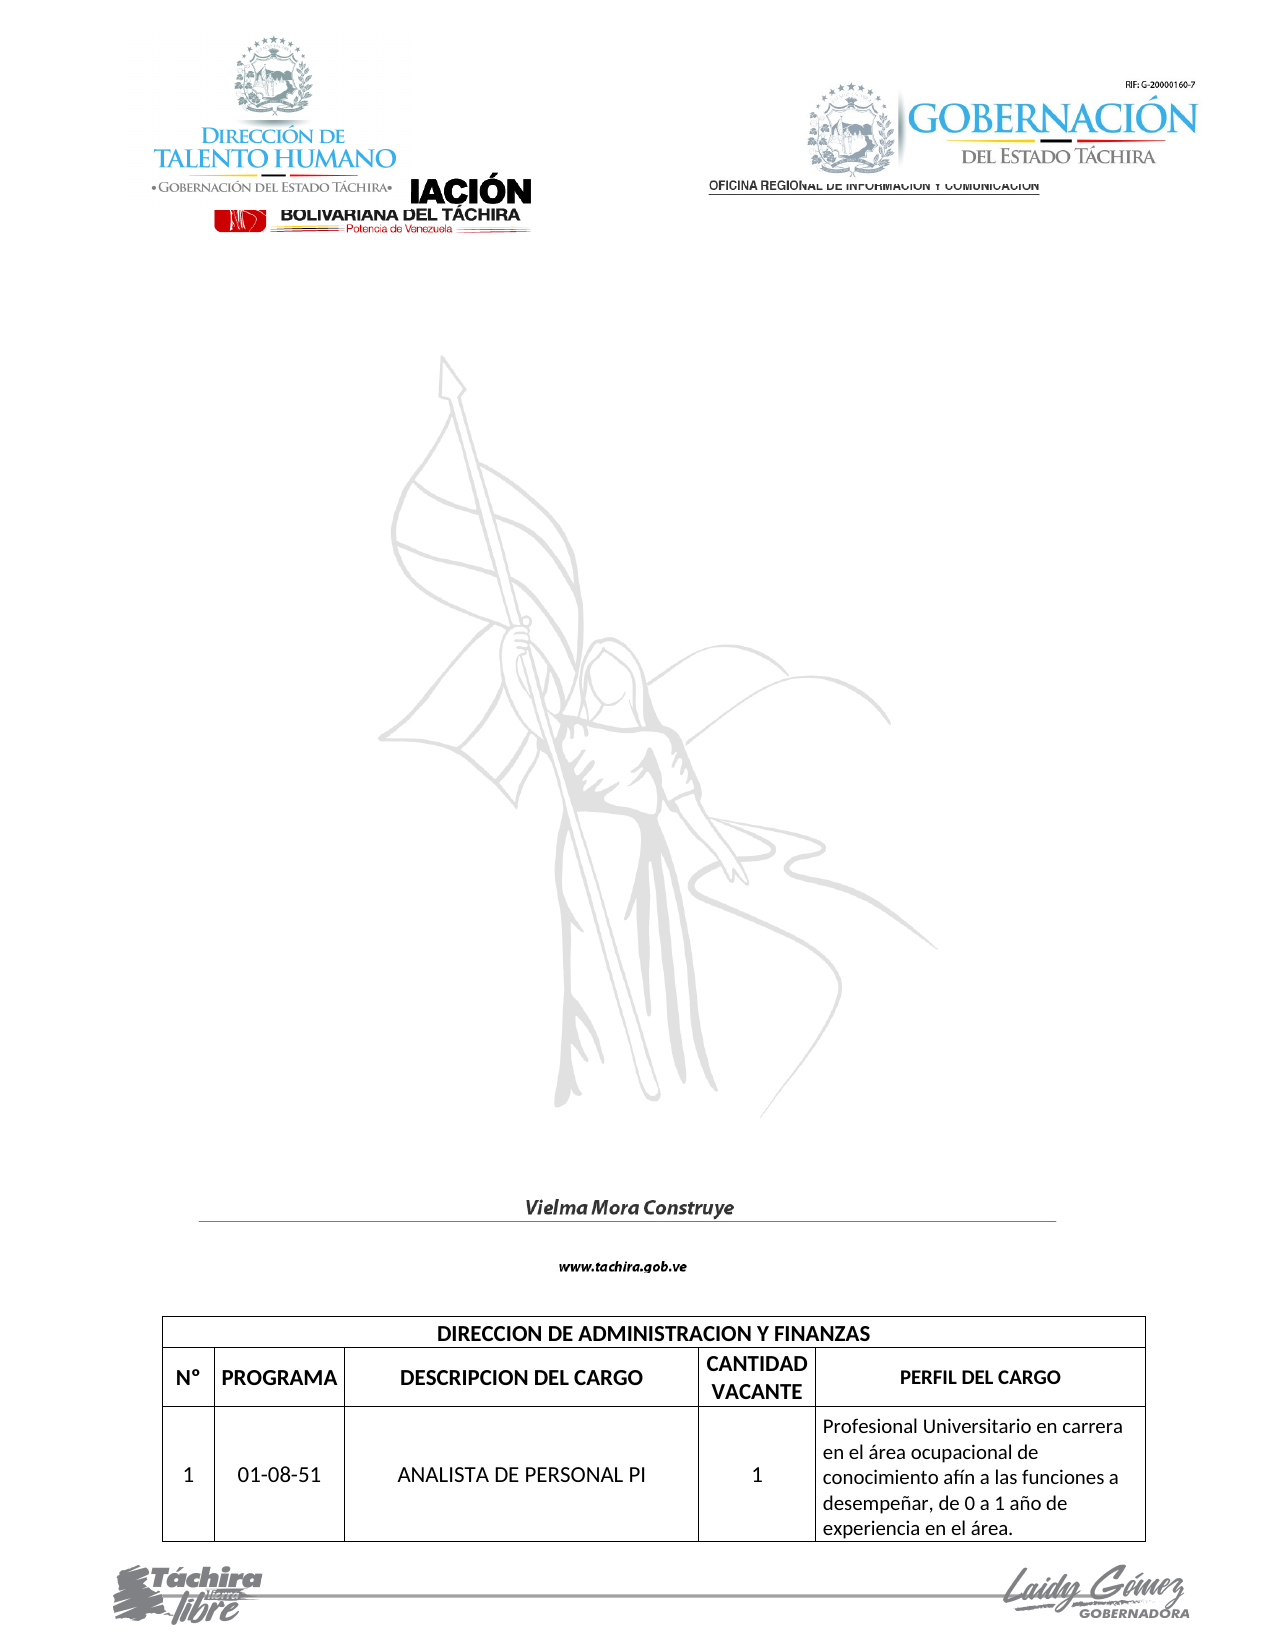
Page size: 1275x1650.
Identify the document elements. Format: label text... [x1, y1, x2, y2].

table_cell 1 [699, 1407, 815, 1541]
table_cell Nº [163, 1348, 214, 1406]
picture [1003, 1564, 1190, 1618]
table_cell PROGRAMA [215, 1348, 344, 1406]
table_cell CANTIDAD VACANTE [699, 1348, 815, 1406]
table_header DIRECCION DE ADMINISTRACION Y FINANZAS [163, 1317, 1145, 1347]
picture [126, 28, 1208, 1273]
picture [107, 1562, 271, 1626]
table_cell PERFIL DEL CARGO [816, 1348, 1145, 1406]
table_cell ANALISTA DE PERSONAL PI [345, 1407, 698, 1541]
table_cell Profesional Universitario en carrera en el área ocupacional de conocimiento afín a las funciones a desempeñar, de 0 a 1 año de experiencia en el área. [816, 1407, 1145, 1541]
table_cell DESCRIPCION DEL CARGO [345, 1348, 698, 1406]
table_cell 01-08-51 [215, 1407, 344, 1541]
table_cell 1 [163, 1407, 214, 1541]
